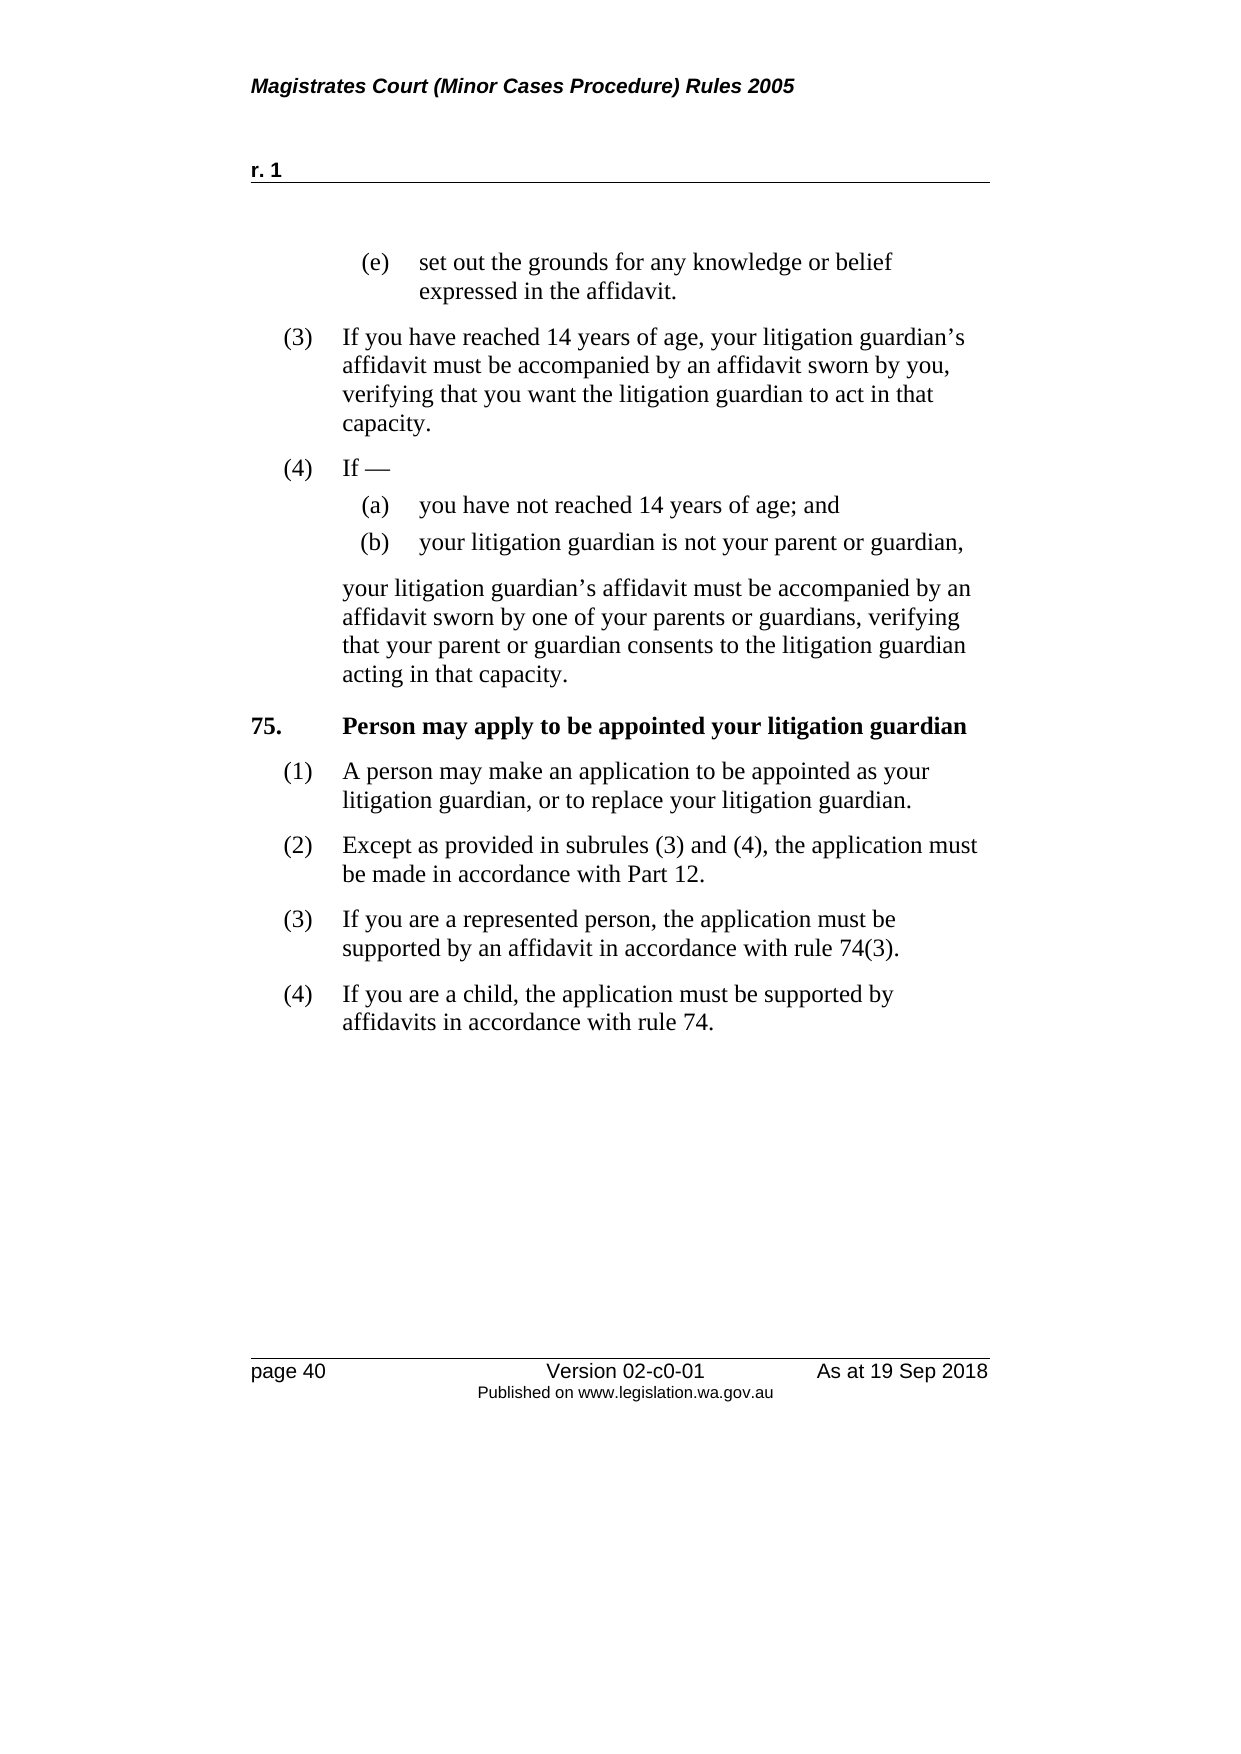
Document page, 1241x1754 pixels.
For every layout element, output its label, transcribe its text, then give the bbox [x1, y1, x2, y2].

subtitle 75. Person may apply to be appointed your litigation guardian [251, 711, 990, 739]
text (1) A person may make an application to be appointed as your litigation guardian, or to replace your litigation guardian. [251, 756, 990, 814]
text (2) Except as provided in subrules (3) and (4), the application must be made in accordance with Part 12. [251, 830, 990, 888]
text (4) If — [251, 453, 990, 482]
text (3) If you are a represented person, the application must be supported by an affidavit in accordance with rule 74(3). [251, 904, 990, 962]
text (a) you have not reached 14 years of age; and [251, 490, 990, 519]
text (b) your litigation guardian is not your parent or guardian, [251, 527, 990, 556]
text (4) If you are a child, the application must be supported by affidavits in accordance with rule 74. [251, 979, 990, 1036]
text your litigation guardian’s affidavit must be accompanied by an affidavit sworn by one of your parents or guardians, verifying that your parent or guardian consents to the litigation guardian acting in that capacity. [251, 573, 990, 688]
text (e) set out the grounds for any knowledge or belief expressed in the affidavit. [251, 247, 990, 305]
text (3) If you have reached 14 years of age, your litigation guardian’s affidavit must be accompanied by an affidavit sworn by you, verifying that you want the litigation guardian to act in that capacity. [251, 322, 990, 437]
